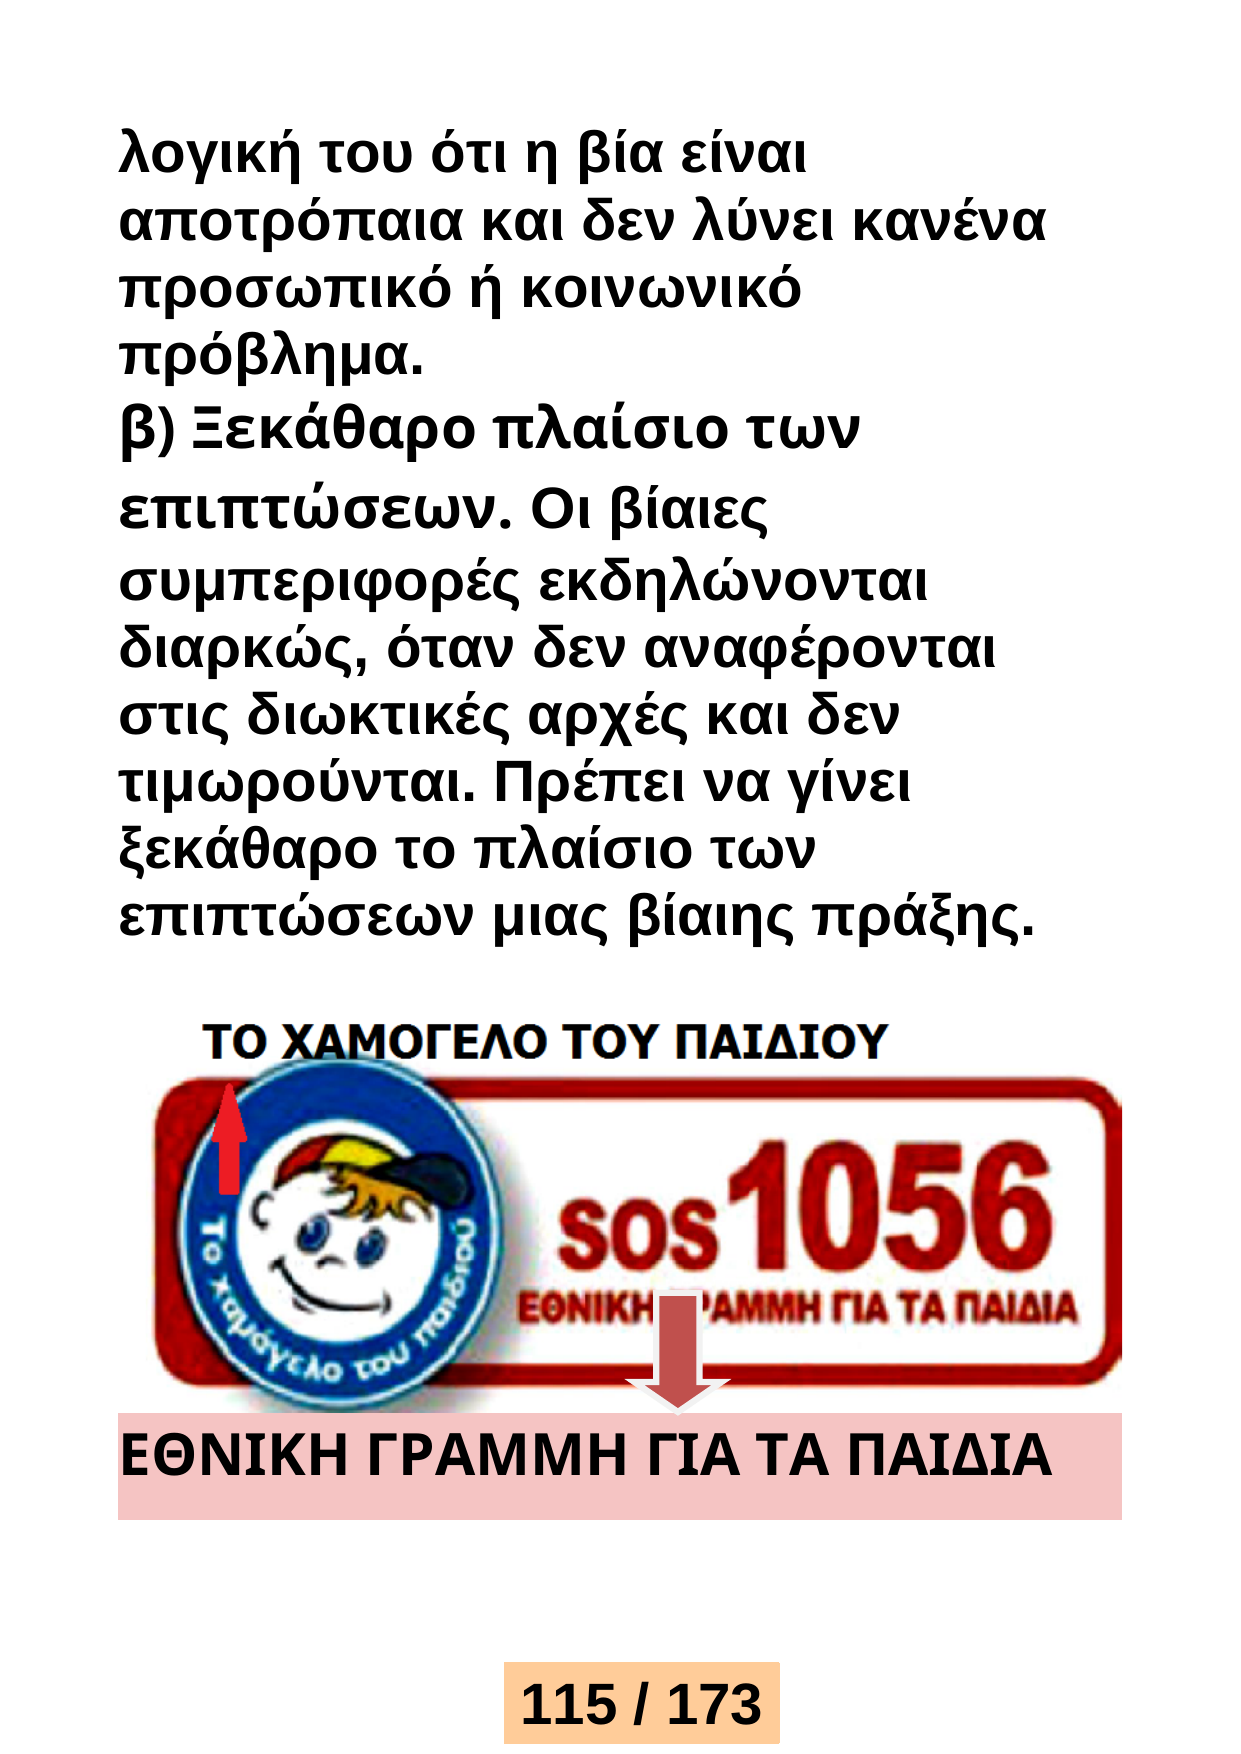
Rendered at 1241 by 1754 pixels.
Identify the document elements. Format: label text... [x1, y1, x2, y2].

text β) Ξεκάθαρο πλαίσιο των επιπτώσεων. Οι βίαιες συμπεριφορές εκδηλώνονται διαρκώς, όταν δεν αναφέρονται στις διωκτικές αρχές και δεν τιμωρούνται. Πρέπει να γίνει ξεκάθαρο το πλαίσιο των επιπτώσεων μιας βίαιης πράξης. [118, 386, 1122, 948]
text ΕΘΝΙΚΗ ΓΡΑΜΜΗ ΓΙΑ ΤΑ ΠΑΙΔΙΑ [118, 1413, 1122, 1492]
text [118, 118, 1122, 386]
picture [118, 1015, 1123, 1413]
